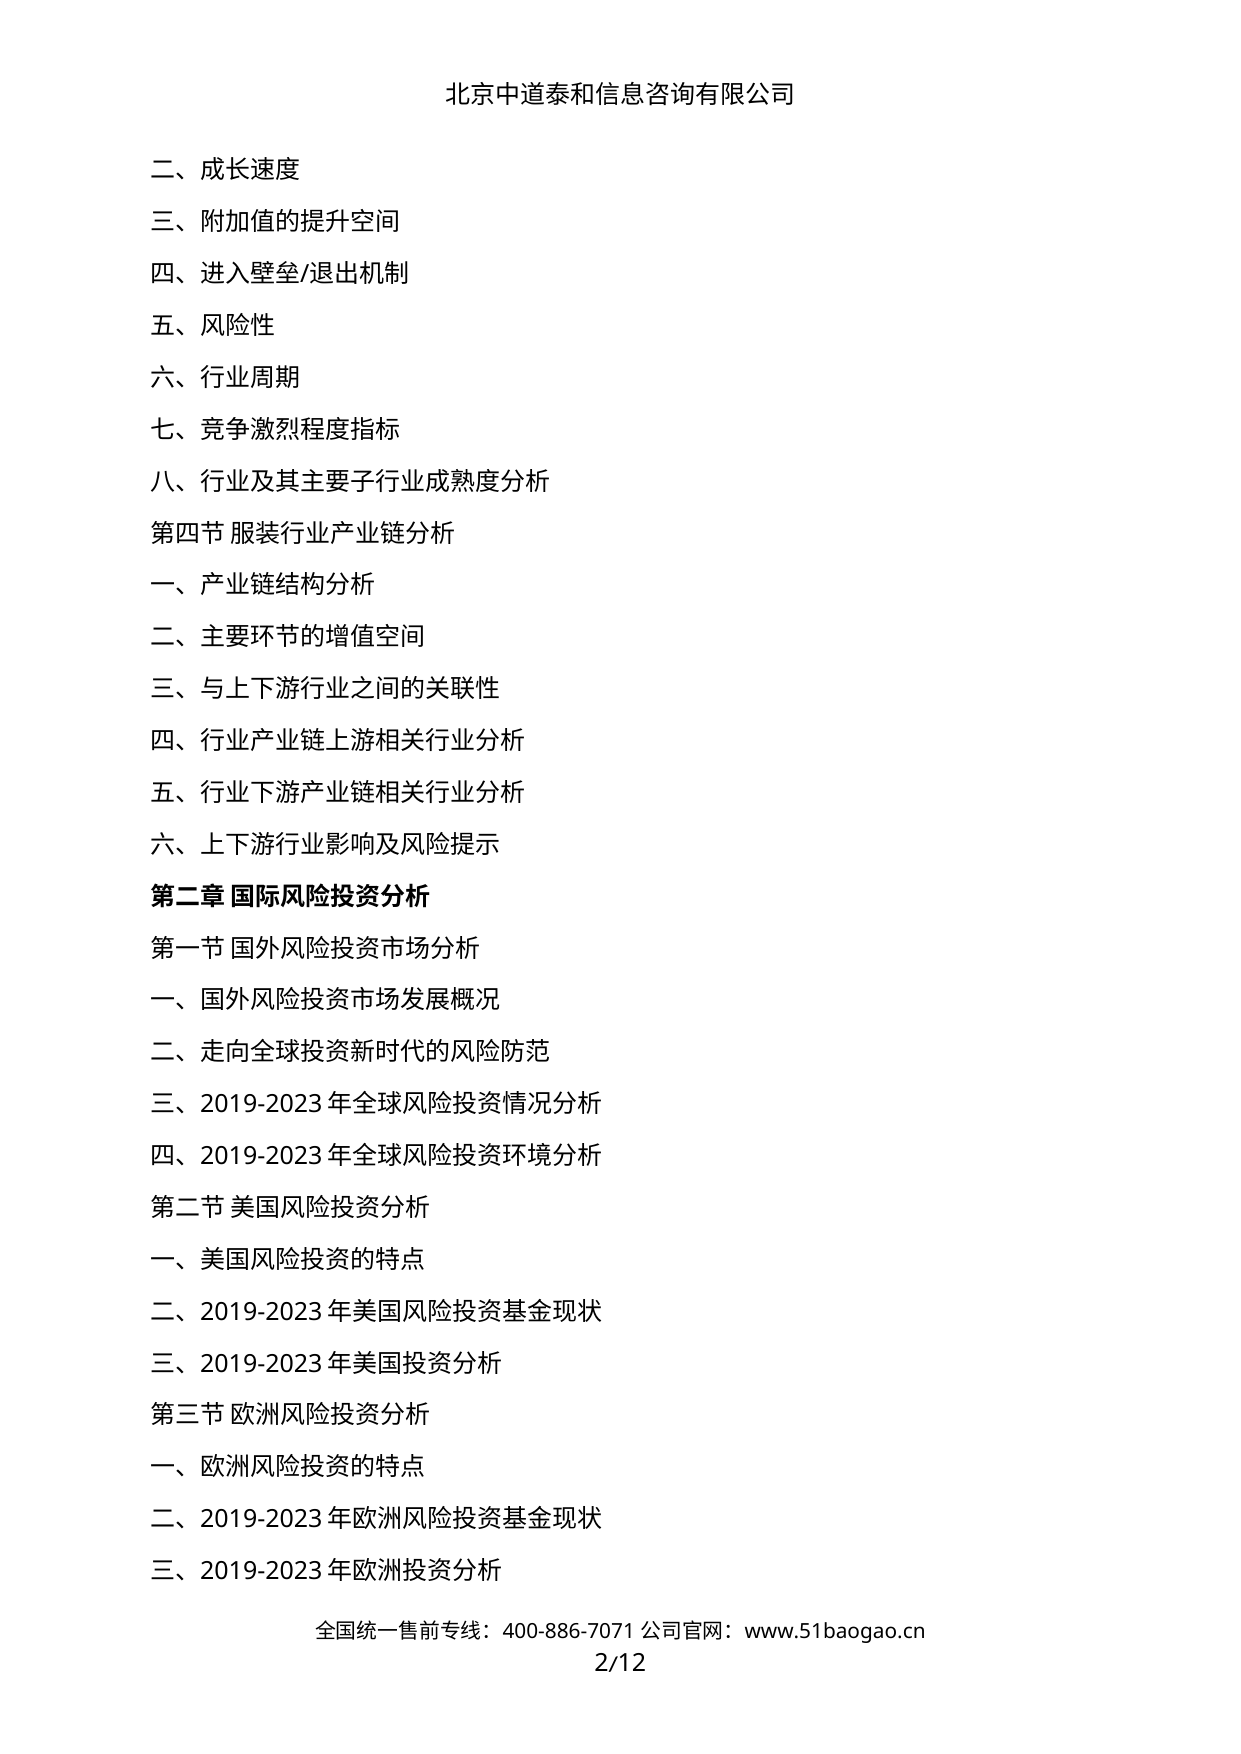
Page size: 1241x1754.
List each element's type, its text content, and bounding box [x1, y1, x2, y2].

text 六、上下游行业影响及风险提示 [150, 824, 1090, 861]
text 第二章 国际风险投资分析 [150, 876, 1090, 912]
text 三、2019-2023年全球风险投资情况分析 [150, 1084, 1090, 1120]
text 五、行业下游产业链相关行业分析 [150, 772, 1090, 809]
text 一、美国风险投资的特点 [150, 1239, 1090, 1276]
text 四、行业产业链上游相关行业分析 [150, 721, 1090, 757]
text 二、主要环节的增值空间 [150, 617, 1090, 653]
text 第四节 服装行业产业链分析 [150, 513, 1090, 549]
text 第三节 欧洲风险投资分析 [150, 1395, 1090, 1431]
text 二、走向全球投资新时代的风险防范 [150, 1032, 1090, 1068]
text 三、2019-2023年欧洲投资分析 [150, 1551, 1090, 1587]
text 一、欧洲风险投资的特点 [150, 1447, 1090, 1483]
text 六、行业周期 [150, 357, 1090, 394]
text 一、国外风险投资市场发展概况 [150, 980, 1090, 1016]
text 三、与上下游行业之间的关联性 [150, 669, 1090, 705]
text 第二节 美国风险投资分析 [150, 1187, 1090, 1224]
text 八、行业及其主要子行业成熟度分析 [150, 461, 1090, 497]
text 二、2019-2023年欧洲风险投资基金现状 [150, 1499, 1090, 1535]
text 五、风险性 [150, 306, 1090, 342]
text 二、2019-2023年美国风险投资基金现状 [150, 1291, 1090, 1327]
text 三、2019-2023年美国投资分析 [150, 1343, 1090, 1379]
text 七、竞争激烈程度指标 [150, 409, 1090, 446]
text 第一节 国外风险投资市场分析 [150, 928, 1090, 964]
text 二、成长速度 [150, 150, 1090, 186]
text 三、附加值的提升空间 [150, 202, 1090, 238]
text 一、产业链结构分析 [150, 565, 1090, 601]
text 四、2019-2023年全球风险投资环境分析 [150, 1136, 1090, 1172]
text 四、进入壁垒/退出机制 [150, 254, 1090, 290]
